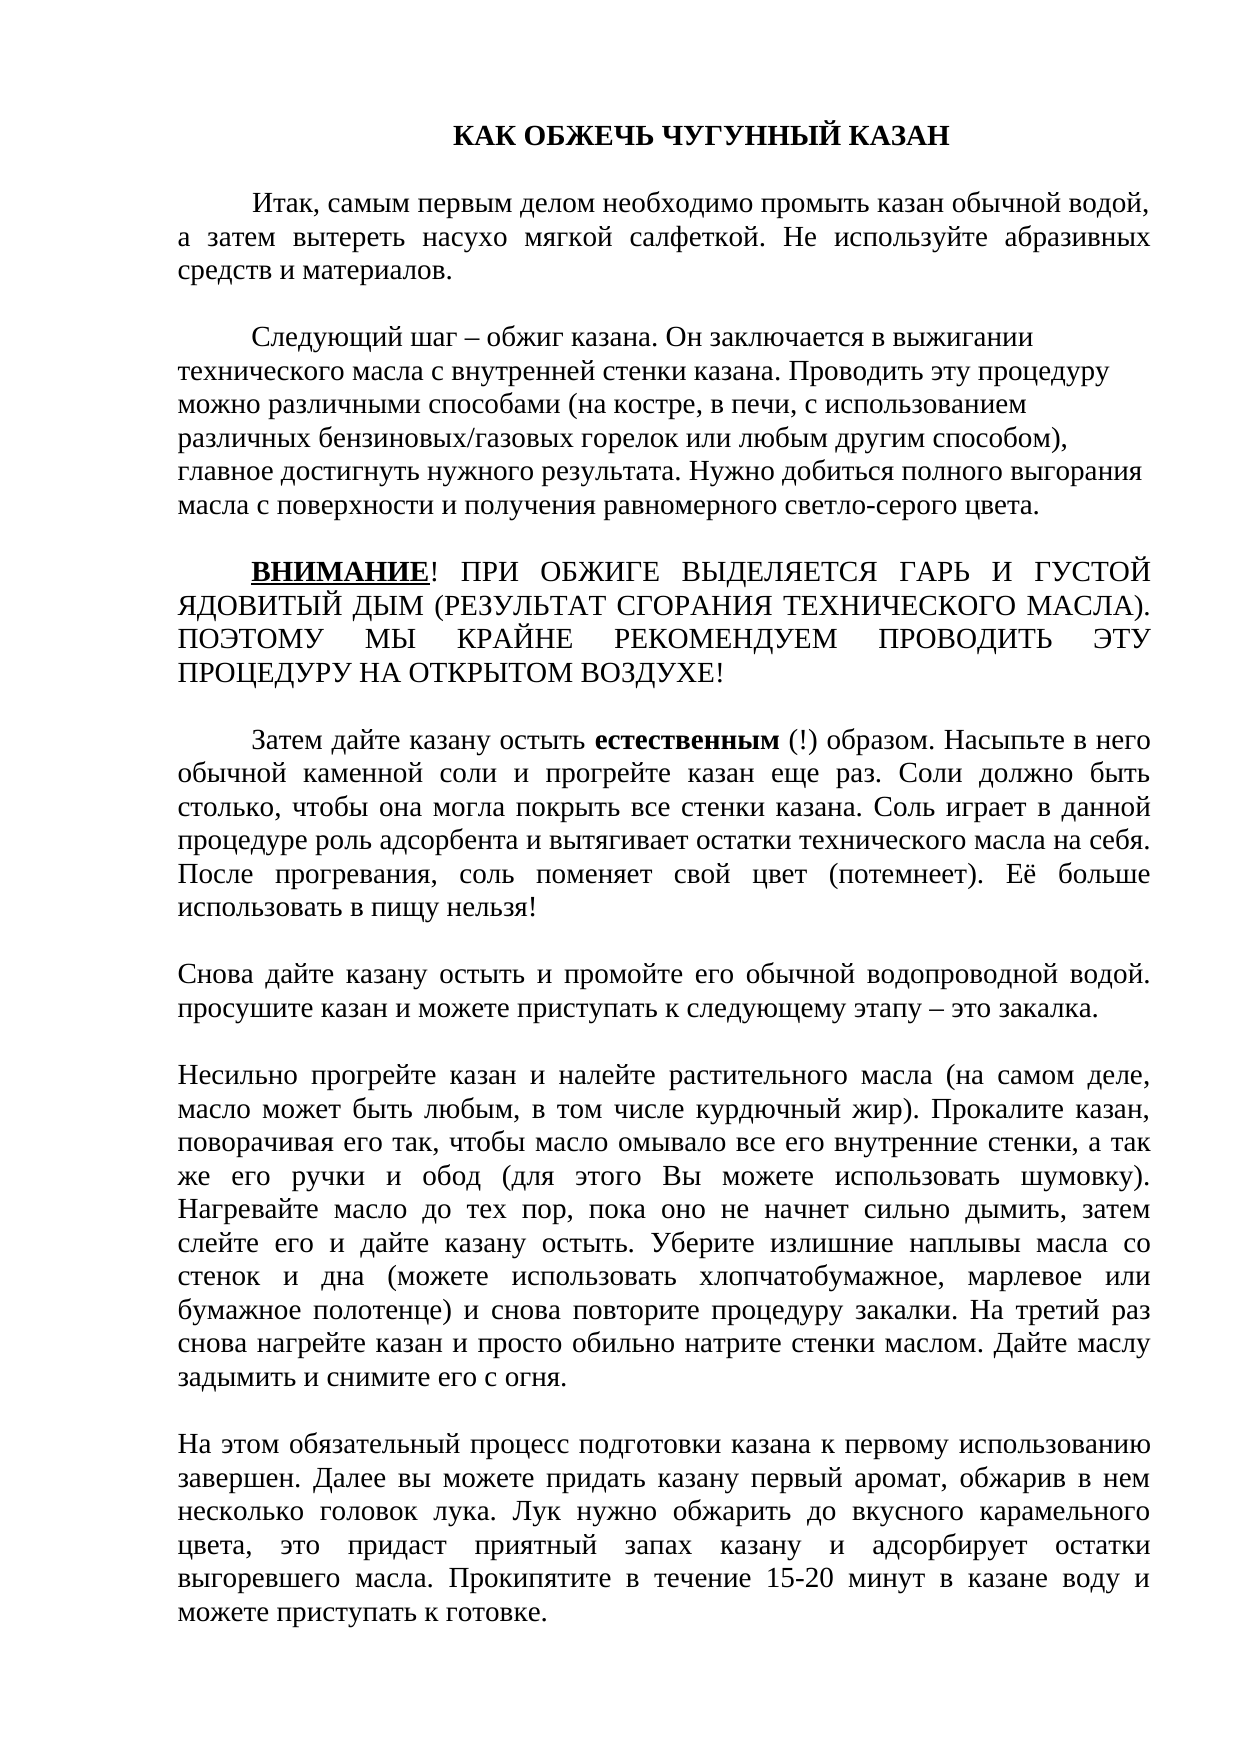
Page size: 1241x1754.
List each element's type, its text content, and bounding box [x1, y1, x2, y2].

text Итак, самым первым делом необходимо промыть казан обычной водой, а затем вытереть насухо мягкой салфеткой. Не используйте абразивных средств и материалов. [177, 185, 1152, 286]
text КАК ОБЖЕЧЬ ЧУГУННЫЙ КАЗАН [177, 118, 1152, 152]
text Затем дайте казану остыть естественным (!) образом. Насыпьте в него обычной каменной соли и прогрейте казан еще раз. Соли должно быть столько, чтобы она могла покрыть все стенки казана. Соль играет в данной процедуре роль адсорбента и вытягивает остатки технического масла на себя. После прогревания, соль поменяет свой цвет (потемнеет). Её больше использовать в пищу нельзя! [177, 722, 1152, 923]
text Следующий шаг – обжиг казана. Он заключается в выжигании технического масла с внутренней стенки казана. Проводить эту процедуру можно различными способами (на костре, в печи, с использованием различных бензиновых/газовых горелок или любым другим способом), главное достигнуть нужного результата. Нужно добиться полного выгорания масла с поверхности и получения равномерного светло-серого цвета. [177, 319, 1152, 521]
text Несильно прогрейте казан и налейте растительного масла (на самом деле, масло может быть любым, в том числе курдючный жир). Прокалите казан, поворачивая его так, чтобы масло омывало все его внутренние стенки, а так же его ручки и обод (для этого Вы можете использовать шумовку). Нагревайте масло до тех пор, пока оно не начнет сильно дымить, затем слейте его и дайте казану остыть. Уберите излишние наплывы масла со стенок и дна (можете использовать хлопчатобумажное, марлевое или бумажное полотенце) и снова повторите процедуру закалки. На третий раз снова нагрейте казан и просто обильно натрите стенки маслом. Дайте маслу задымить и снимите его с огня. [177, 1057, 1152, 1393]
text ВНИМАНИЕ! ПРИ ОБЖИГЕ ВЫДЕЛЯЕТСЯ ГАРЬ И ГУСТОЙ ЯДОВИТЫЙ ДЫМ (РЕЗУЛЬТАТ СГОРАНИЯ ТЕХНИЧЕСКОГО МАСЛА). ПОЭТОМУ МЫ КРАЙНЕ РЕКОМЕНДУЕМ ПРОВОДИТЬ ЭТУ ПРОЦЕДУРУ НА ОТКРЫТОМ ВОЗДУХЕ! [177, 554, 1152, 688]
text На этом обязательный процесс подготовки казана к первому использованию завершен. Далее вы можете придать казану первый аромат, обжарив в нем несколько головок лука. Лук нужно обжарить до вкусного карамельного цвета, это придаст приятный запах казану и адсорбирует остатки выгоревшего масла. Прокипятите в течение 15-20 минут в казане воду и можете приступать к готовке. [177, 1426, 1152, 1627]
text Снова дайте казану остыть и промойте его обычной водопроводной водой. просушите казан и можете приступать к следующему этапу – это закалка. [177, 957, 1152, 1024]
